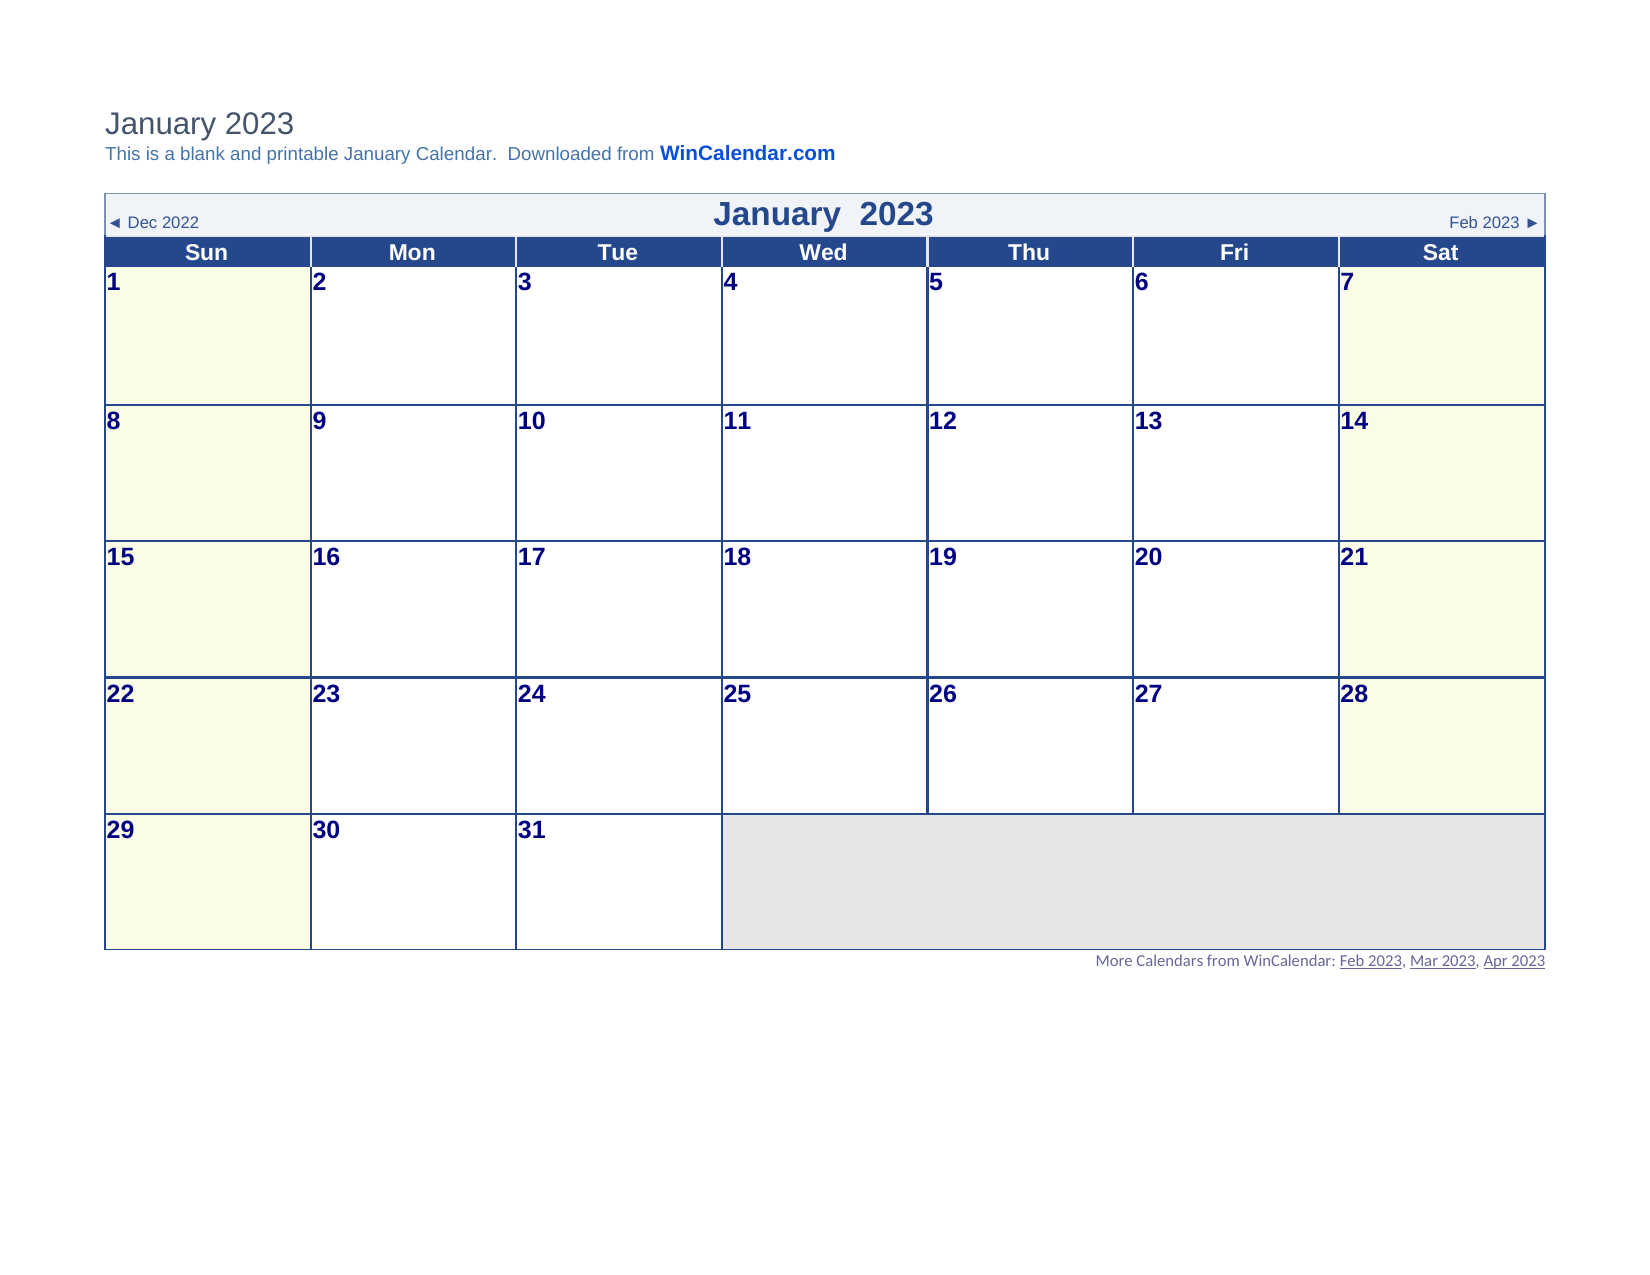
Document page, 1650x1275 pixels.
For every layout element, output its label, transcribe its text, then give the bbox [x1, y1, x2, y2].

table_cell 16 [312, 542, 515, 676]
table_cell 31 [517, 815, 721, 949]
table_cell Mon [312, 237, 515, 267]
table_cell 13 [1134, 406, 1338, 540]
table_cell 4 [723, 267, 926, 403]
table_cell Sat [1340, 237, 1544, 267]
table_cell 1 [106, 267, 310, 403]
table_cell 23 [312, 679, 515, 813]
table_cell 22 [106, 679, 310, 813]
table_cell 14 [1340, 406, 1544, 540]
table_cell 21 [1340, 542, 1544, 676]
table_cell 12 [929, 406, 1132, 540]
table_cell Fri [1134, 237, 1338, 267]
table_cell 10 [517, 406, 721, 540]
table_header January 2023 [311, 194, 1339, 234]
table_cell 29 [106, 815, 310, 949]
table_cell Tue [517, 237, 721, 267]
table_cell 24 [517, 679, 721, 813]
table_cell 18 [723, 542, 926, 676]
table_cell 5 [929, 267, 1132, 403]
table_header Feb 2023 ► [1339, 194, 1544, 234]
table_cell 27 [1134, 679, 1338, 813]
table_header ◄ Dec 2022 [106, 194, 311, 234]
table_cell 17 [517, 542, 721, 676]
text January 2023 This is a blank and printable January Calendar. Downloaded from WinCalendar.com [105, 105, 1545, 193]
table_cell 11 [723, 406, 926, 540]
table_cell 20 [1134, 542, 1338, 676]
table_cell [723, 815, 1544, 949]
table_cell 2 [312, 267, 515, 403]
table_cell 25 [723, 679, 926, 813]
table_cell 8 [106, 406, 310, 540]
table_cell 3 [517, 267, 721, 403]
table_cell Sun [106, 237, 310, 267]
table_cell 6 [1134, 267, 1338, 403]
table_cell 19 [929, 542, 1132, 676]
table_cell 7 [1340, 267, 1544, 403]
table_cell Wed [723, 237, 926, 267]
text More Calendars from WinCalendar: Feb 2023, Mar 2023, Apr 2023 [105, 950, 1545, 971]
table_cell 15 [106, 542, 310, 676]
table_cell 30 [312, 815, 515, 949]
table_cell 28 [1340, 679, 1544, 813]
table_cell 9 [312, 406, 515, 540]
table_cell 26 [929, 679, 1132, 813]
table_cell Thu [929, 237, 1132, 267]
